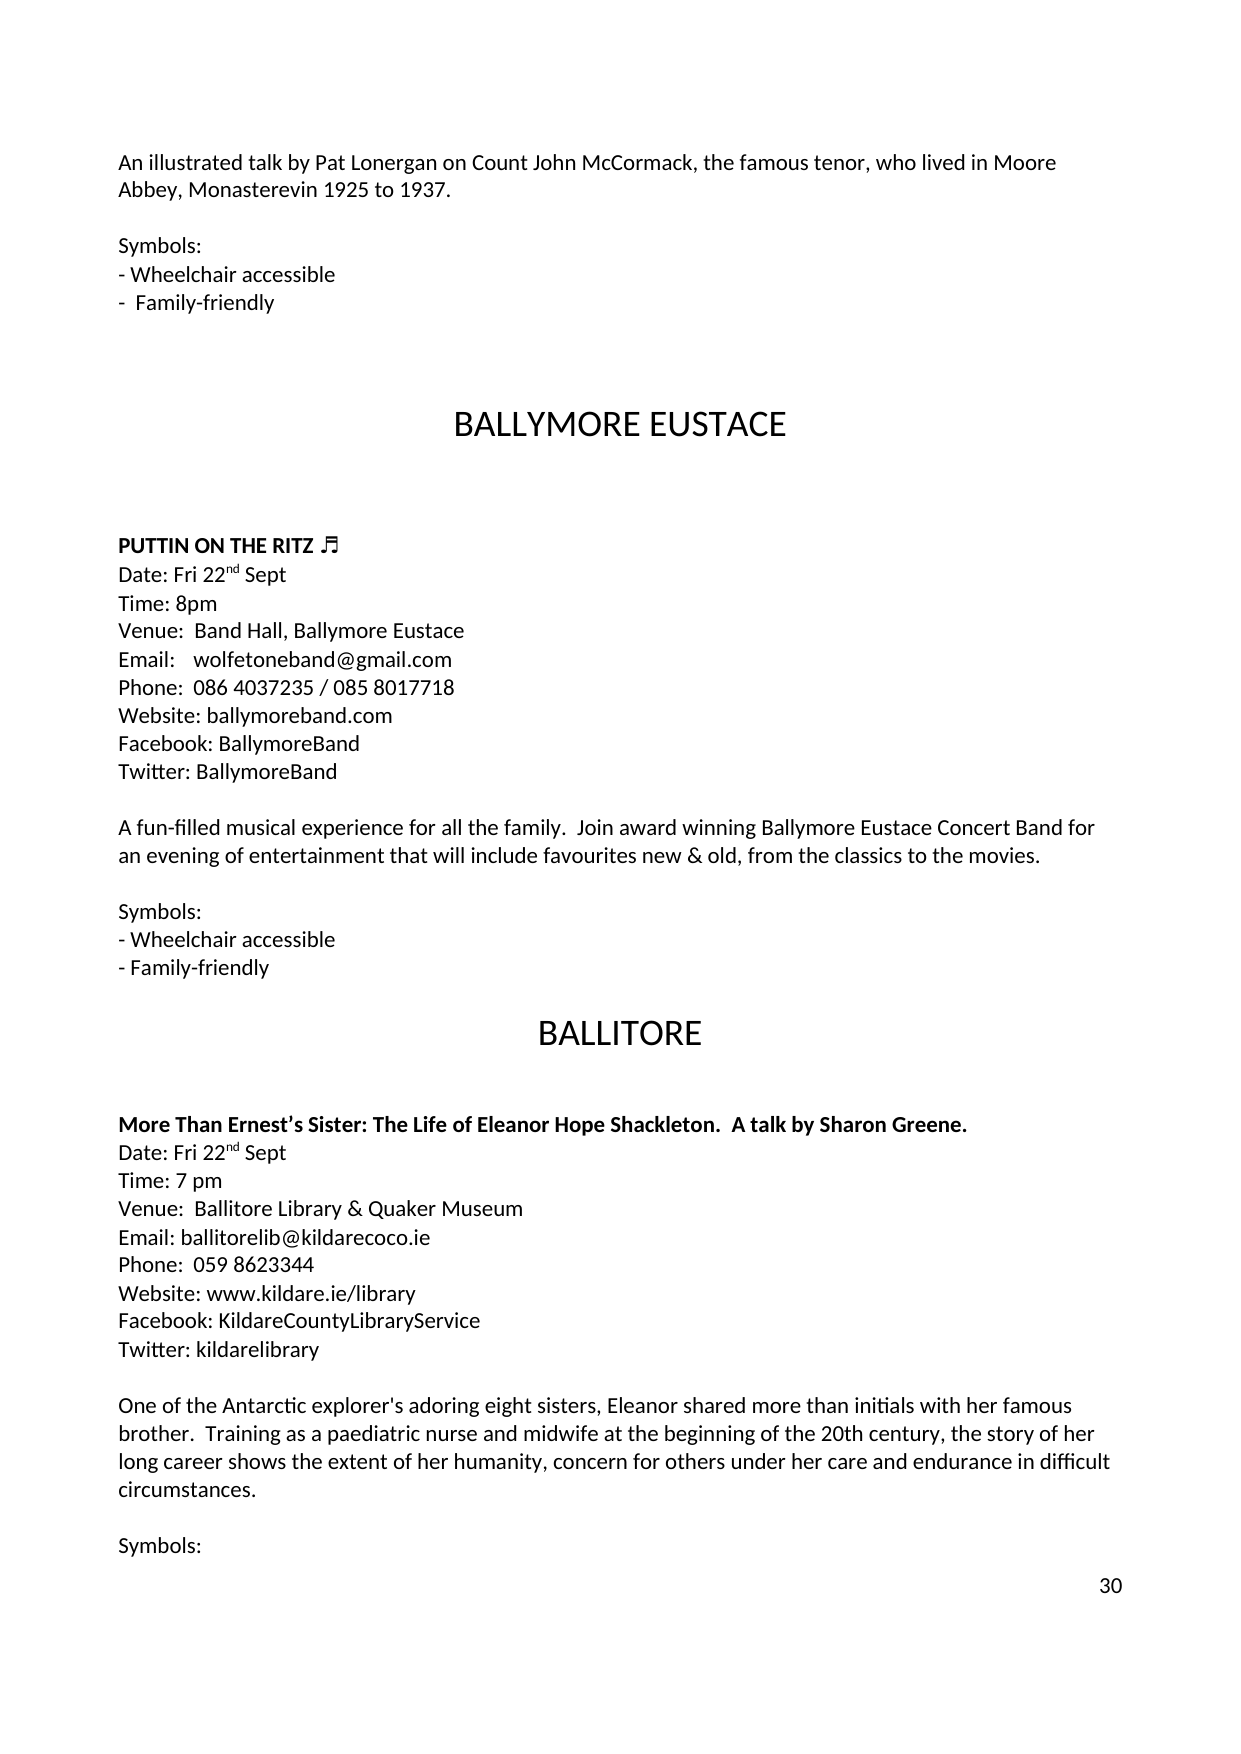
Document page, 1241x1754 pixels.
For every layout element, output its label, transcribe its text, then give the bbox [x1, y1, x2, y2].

text Website: www.kildare.ie/library [118, 1279, 1122, 1307]
text An illustrated talk by Pat Lonergan on Count John McCormack, the famous tenor, who lived in Moore Abbey, Monasterevin 1925 to 1937. [118, 148, 1122, 204]
text Email: ballitorelib@kildarecoco.ie [118, 1223, 1122, 1251]
text PUTTIN ON THE RITZ ♬ [118, 529, 1122, 561]
text Symbols: [118, 897, 1122, 925]
text - Wheelchair accessible [118, 260, 1122, 288]
text Email: wolfetoneband@gmail.com [118, 645, 1122, 673]
text Venue: Band Hall, Ballymore Eustace [118, 617, 1122, 645]
text - Family-friendly [118, 288, 1122, 316]
text Phone: 059 8623344 [118, 1251, 1122, 1279]
text One of the Antarctic explorer's adoring eight sisters, Eleanor shared more than initials with her famous brother. Training as a paediatric nurse and midwife at the beginning of the 20th century, the story of her long career shows the extent of her humanity, concern for others under her care and endurance in difficult circumstances. [118, 1391, 1122, 1503]
text BALLITORE [118, 1009, 1122, 1055]
text Time: 8pm [118, 589, 1122, 617]
text Phone: 086 4037235 / 085 8017718 [118, 673, 1122, 701]
text Venue: Ballitore Library & Quaker Museum [118, 1194, 1122, 1223]
text Time: 7 pm [118, 1167, 1122, 1194]
text - Wheelchair accessible [118, 925, 1122, 953]
text Symbols: [118, 232, 1122, 260]
text Facebook: KildareCountyLibraryService [118, 1307, 1122, 1335]
text Facebook: BallymoreBand [118, 729, 1122, 757]
text More Than Ernest’s Sister: The Life of Eleanor Hope Shackleton. A talk by Sharon Greene. [118, 1111, 1122, 1138]
text Date: Fri 22nd Sept [118, 561, 1122, 589]
text - Family-friendly [118, 953, 1122, 981]
text Twitter: BallymoreBand [118, 757, 1122, 785]
text Symbols: [118, 1531, 1122, 1559]
text BALLYMORE EUSTACE [118, 400, 1122, 446]
text Twitter: kildarelibrary [118, 1335, 1122, 1363]
text Date: Fri 22nd Sept [118, 1138, 1122, 1167]
text Website: ballymoreband.com [118, 701, 1122, 729]
text A fun-filled musical experience for all the family. Join award winning Ballymore Eustace Concert Band for an evening of entertainment that will include favourites new & old, from the classics to the movies. [118, 813, 1122, 869]
